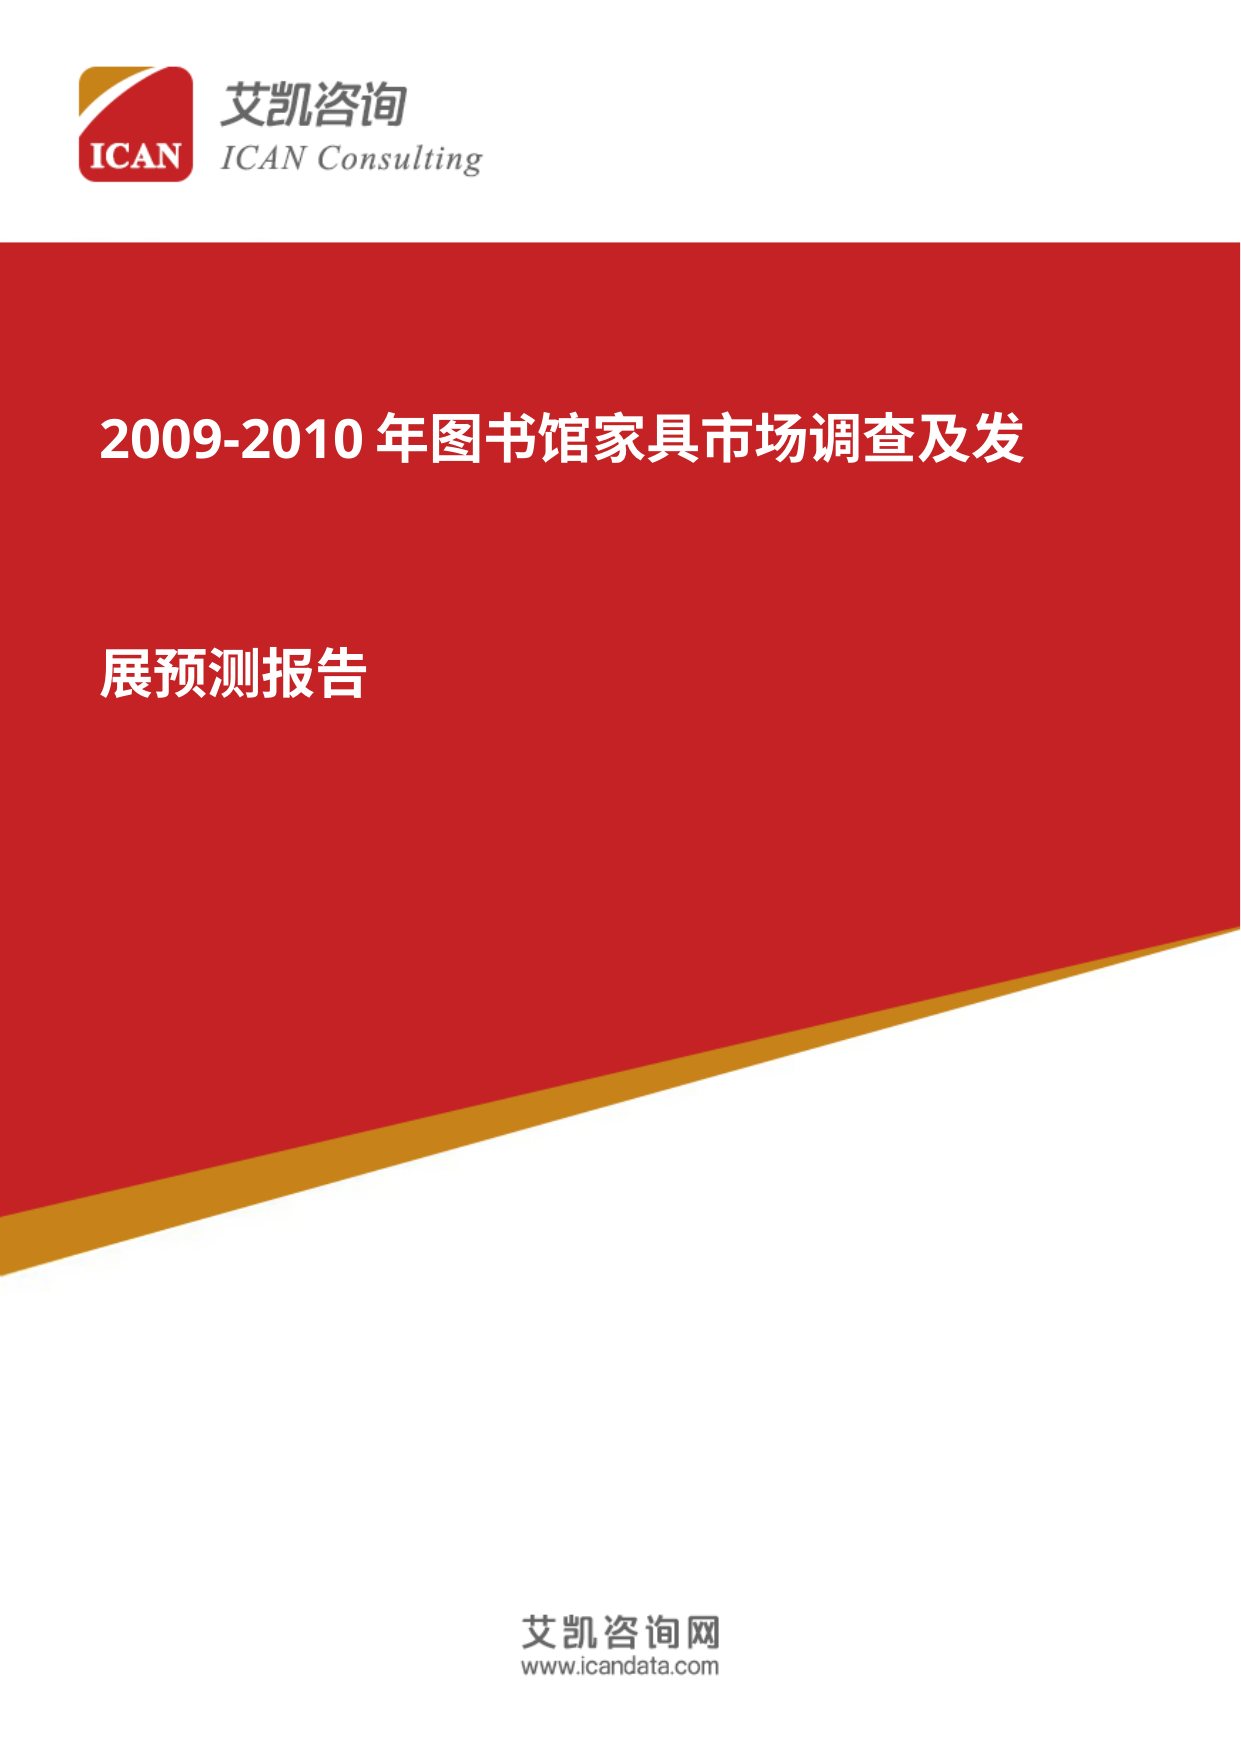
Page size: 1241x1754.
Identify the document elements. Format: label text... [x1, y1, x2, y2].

subtitle 2009-2010年图书馆家具市场调查及发展预测报告 [99, 386, 1053, 718]
picture [0, 5, 1241, 1754]
